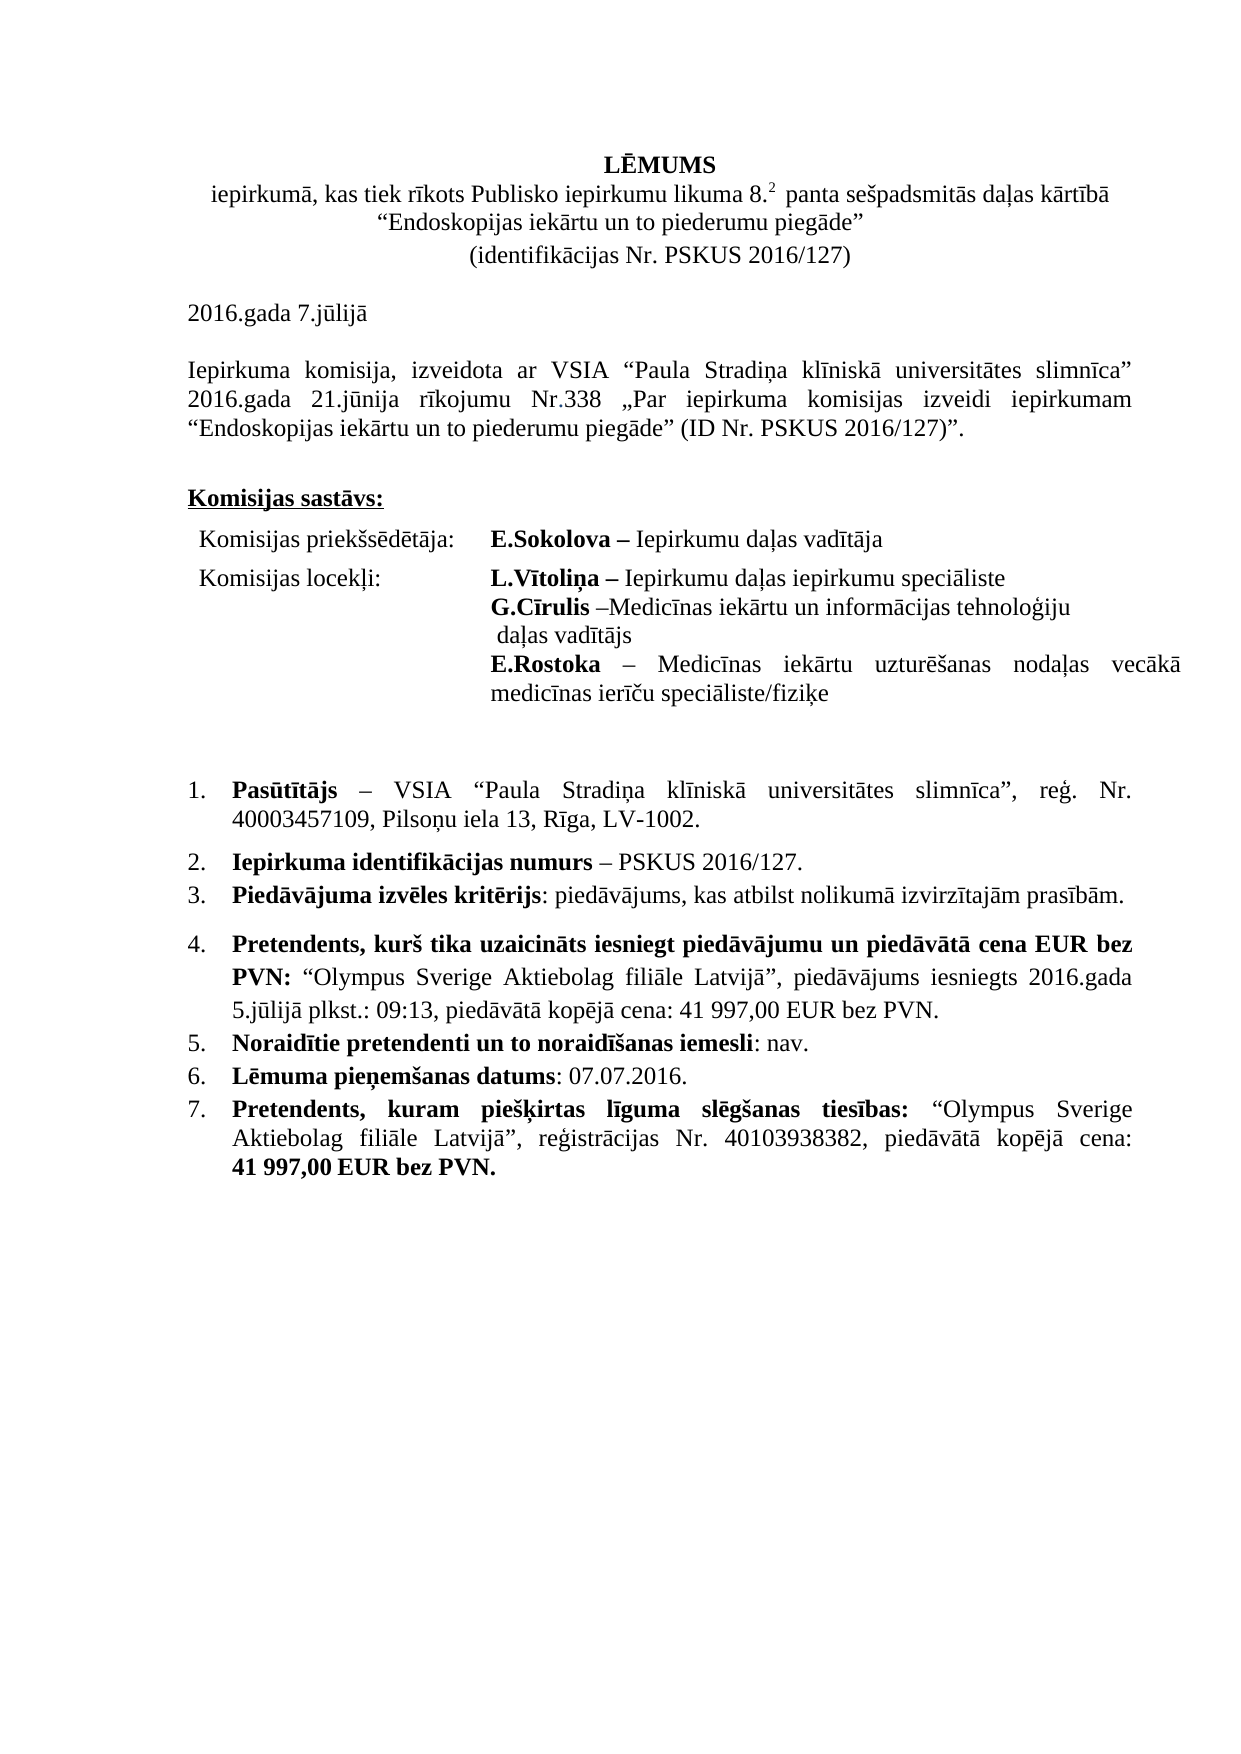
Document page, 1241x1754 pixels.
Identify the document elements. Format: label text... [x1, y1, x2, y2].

list Lēmuma pieņemšanas datums: 07.07.2016. [187, 1061, 1132, 1090]
text 2016.gada 7.jūlijā [187, 298, 1132, 327]
text “Endoskopijas iekārtu un to piederumu piegāde” [187, 207, 1053, 236]
table_cell Komisijas locekļi: [188, 563, 479, 717]
text Komisijas sastāvs: [187, 483, 1132, 512]
list Pasūtītājs – VSIA “Paula Stradiņa klīniskā universitātes slimnīca”, reģ. Nr. 40003457109, Pilsoņu iela 13, Rīga, LV-1002. [187, 775, 1132, 832]
text LĒMUMS [187, 150, 1132, 179]
text iepirkumā, kas tiek rīkots Publisko iepirkumu likuma 8.2 panta sešpadsmitās daļas kārtībā [187, 179, 1132, 207]
list Piedāvājuma izvēles kritērijs: piedāvājums, kas atbilst nolikumā izvirzītajām prasībām. [187, 880, 1132, 909]
list Pretendents, kuram piešķirtas līguma slēgšanas tiesības: “Olympus Sverige Aktiebolag filiāle Latvijā”, reģistrācijas Nr. 40103938382, piedāvātā kopējā cena: 41 997,00 EUR bez PVN. [187, 1094, 1132, 1181]
table_cell L.Vītoliņa – Iepirkumu daļas iepirkumu speciāliste G.Cīrulis –Medicīnas iekārtu un informācijas tehnoloģiju daļas vadītājs E.Rostoka – Medicīnas iekārtu uzturēšanas nodaļas vecākā medicīnas ierīču speciāliste/fiziķe [479, 563, 1113, 717]
text Iepirkuma komisija, izveidota ar VSIA “Paula Stradiņa klīniskā universitātes slimnīca” 2016.gada 21.jūnija rīkojumu Nr.338 „Par iepirkuma komisijas izveidi iepirkumam “Endoskopijas iekārtu un to piederumu piegāde” (ID Nr. PSKUS 2016/127)”. [187, 356, 1132, 442]
text 5. Noraidītie pretendenti un to noraidīšanas iemesli: nav. [187, 1028, 1132, 1057]
list Iepirkuma identifikācijas numurs – PSKUS 2016/127. [187, 847, 1132, 876]
text (identifikācijas Nr. PSKUS 2016/127) [187, 241, 1132, 269]
table_header E.Sokolova – Iepirkumu daļas vadītāja [479, 524, 1113, 563]
list Pretendents, kurš tika uzaicināts iesniegt piedāvājumu un piedāvātā cena EUR bez PVN: “Olympus Sverige Aktiebolag filiāle Latvijā”, piedāvājums iesniegts 2016.gada 5.jūlijā plkst.: 09:13, piedāvātā kopējā cena: 41 997,00 EUR bez PVN. [187, 929, 1132, 1024]
table_header Komisijas priekšsēdētāja: [188, 524, 479, 563]
